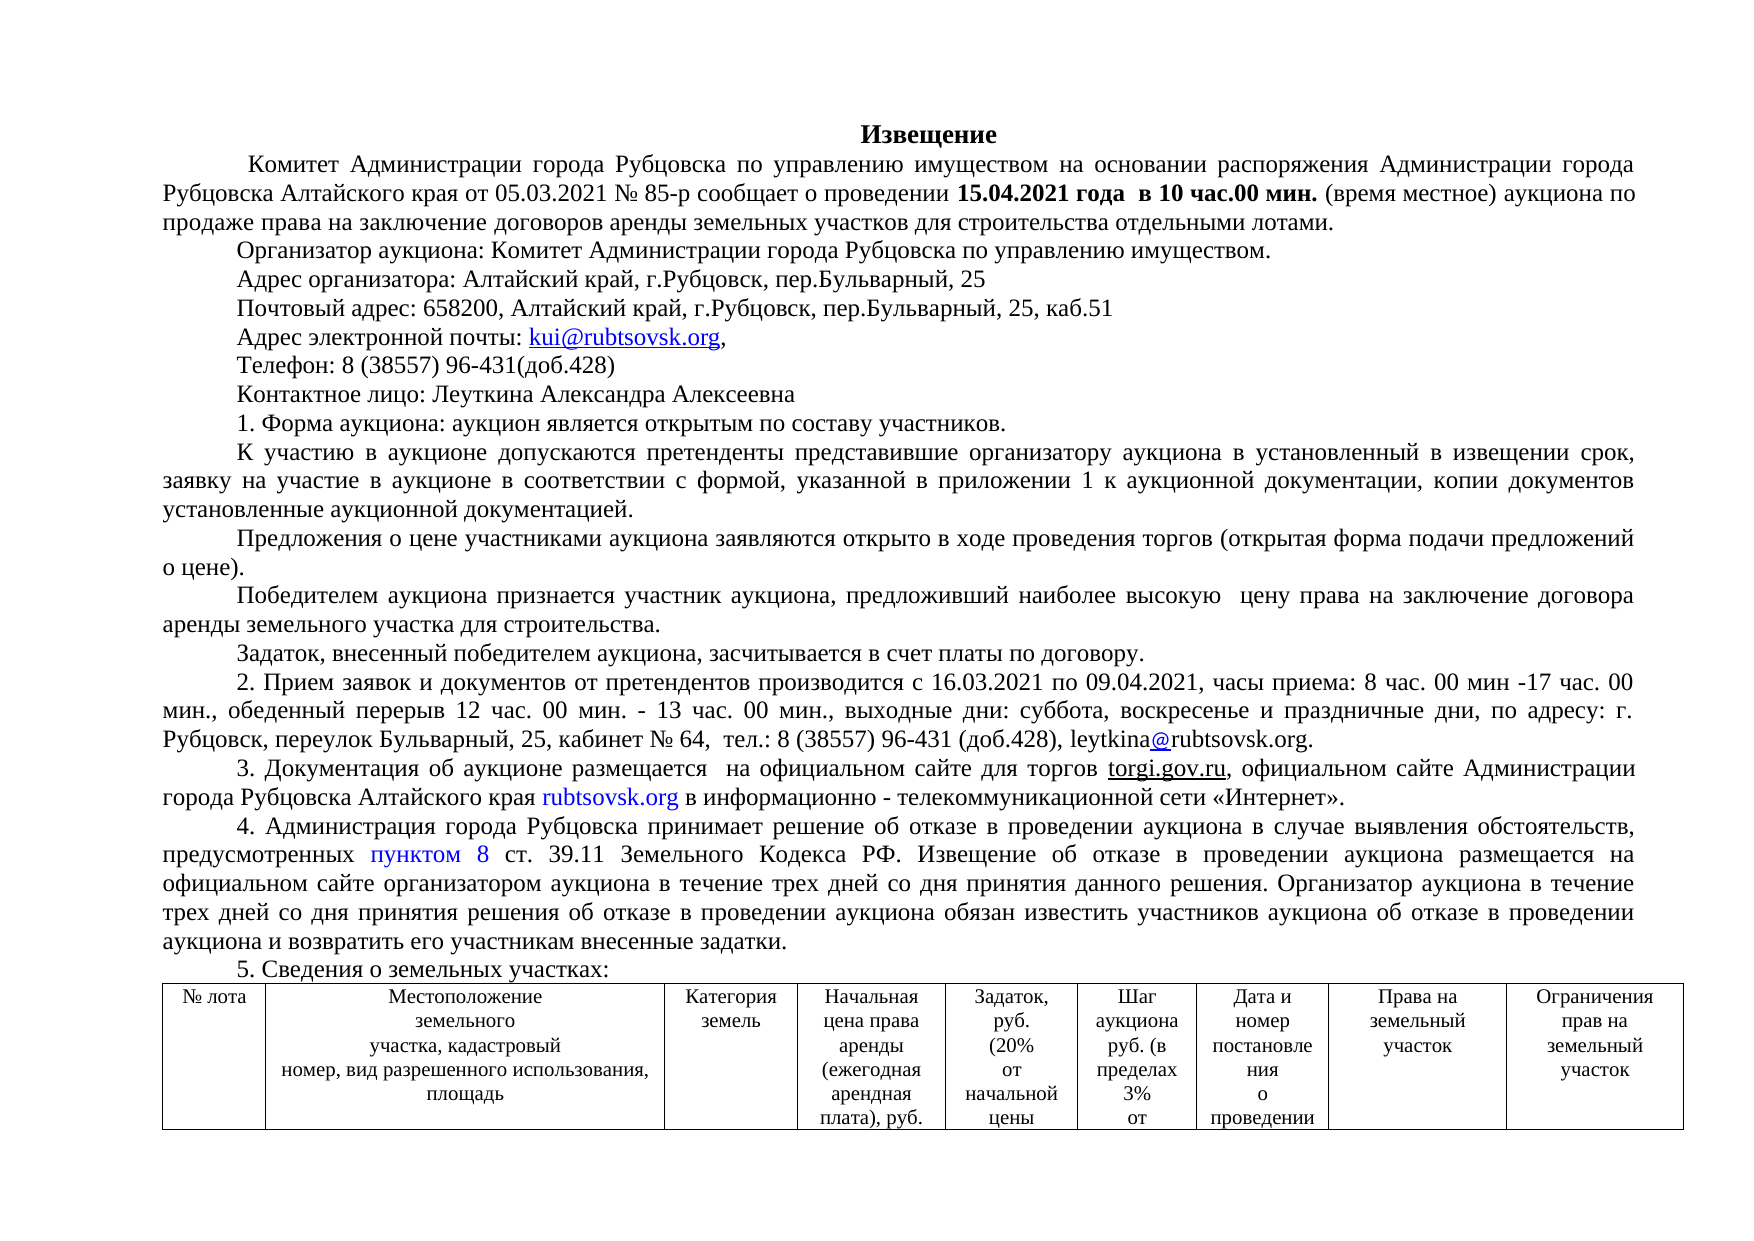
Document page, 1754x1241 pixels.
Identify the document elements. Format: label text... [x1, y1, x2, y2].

text К участию в аукционе допускаются претенденты представившие организатору аукциона в установленный в извещении срок, заявку на участие в аукционе в соответствии с формой, указанной в приложении 1 к аукционной документации, копии документов установленные аукционной документацией. [162, 437, 1636, 523]
text Победителем аукциона признается участник аукциона, предложивший наиболее высокую цену права на заключение договора аренды земельного участка для строительства. [162, 581, 1636, 638]
text 1. Форма аукциона: аукцион является открытым по составу участников. [162, 408, 1636, 437]
text Предложения о цене участниками аукциона заявляются открыто в ходе проведения торгов (открытая форма подачи предложений о цене). [162, 523, 1636, 581]
table_header Категория земель [665, 984, 797, 1129]
text Организатор аукциона: Комитет Администрации города Рубцовска по управлению имуществом. [162, 236, 1636, 264]
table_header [1329, 984, 1506, 1129]
text Телефон: 8 (38557) 96-431(доб.428) [162, 351, 1636, 379]
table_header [1507, 984, 1683, 1129]
text Извещение [162, 118, 1636, 149]
text 3. Документация об аукционе размещается на официальном сайте для торгов torgi.gov.ru, официальном сайте Администрации города Рубцовска Алтайского края rubtsovsk.org в информационно - телекоммуникационной сети «Интернет». [162, 753, 1636, 811]
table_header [1078, 984, 1196, 1129]
text Адрес электронной почты: kui@rubtsovsk.org, [162, 322, 1636, 351]
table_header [266, 984, 664, 1129]
text Комитет Администрации города Рубцовска по управлению имуществом на основании распоряжения Администрации города Рубцовска Алтайского края от 05.03.2021 № 85-р сообщает о проведении 15.04.2021 года в 10 час.00 мин. (время местное) аукциона по продаже права на заключение договоров аренды земельных участков для строительства отдельными лотами. [162, 149, 1636, 236]
text Задаток, внесенный победителем аукциона, засчитывается в счет платы по договору. [162, 638, 1636, 667]
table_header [1197, 984, 1328, 1129]
text Почтовый адрес: 658200, Алтайский край, г.Рубцовск, пер.Бульварный, 25, каб.51 [162, 293, 1636, 322]
text 5. Сведения о земельных участках: [162, 954, 1636, 983]
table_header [798, 984, 945, 1129]
text 4. Администрация города Рубцовска принимает решение об отказе в проведении аукциона в случае выявления обстоятельств, предусмотренных пунктом 8 ст. 39.11 Земельного Кодекса РФ. Извещение об отказе в проведении аукциона размещается на официальном сайте организатором аукциона в течение трех дней со дня принятия данного решения. Организатор аукциона в течение трех дней со дня принятия решения об отказе в проведении аукциона обязан известить участников аукциона об отказе в проведении аукциона и возвратить его участникам внесенные задатки. [162, 811, 1636, 954]
table_header № лота [163, 984, 265, 1129]
text Адрес организатора: Алтайский край, г.Рубцовск, пер.Бульварный, 25 [162, 264, 1636, 293]
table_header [946, 984, 1077, 1129]
text Контактное лицо: Леуткина Александра Алексеевна [162, 379, 1636, 408]
text 2. Прием заявок и документов от претендентов производится с 16.03.2021 по 09.04.2021, часы приема: 8 час. 00 мин -17 час. 00 мин., обеденный перерыв 12 час. 00 мин. - 13 час. 00 мин., выходные дни: суббота, воскресенье и праздничные дни, по адресу: г. Рубцовск, переулок Бульварный, 25, кабинет № 64, тел.: 8 (38557) 96-431 (доб.428), leytkina@rubtsovsk.org. [162, 667, 1636, 753]
